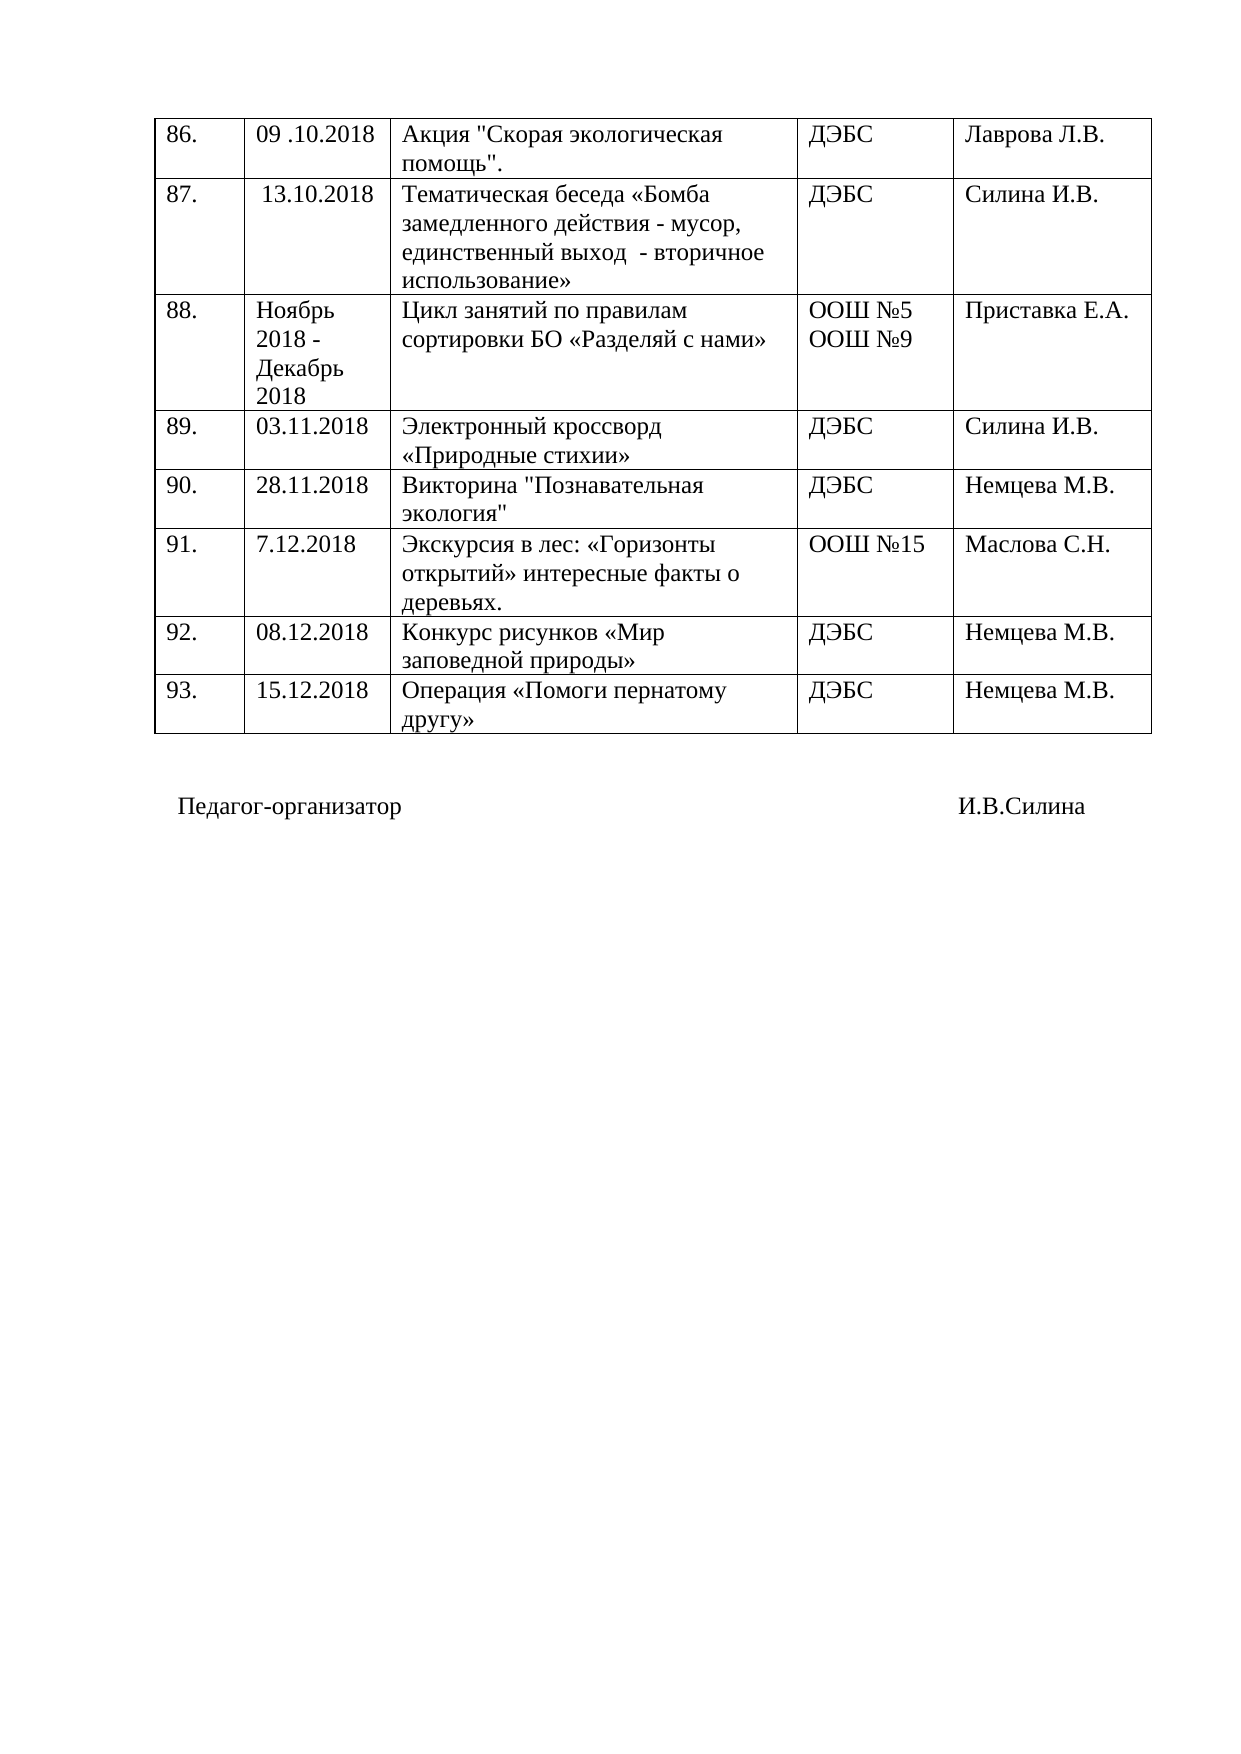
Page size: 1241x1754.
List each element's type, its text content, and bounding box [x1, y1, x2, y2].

table_cell Цикл занятий по правилам сортировки БО «Разделяй с нами» [391, 295, 797, 410]
table_cell ООШ №5 ООШ №9 [798, 295, 953, 410]
table_cell ДЭБС [798, 617, 953, 674]
table_cell 90. [156, 470, 244, 528]
table_cell Электронный кроссворд «Природные стихии» [391, 411, 797, 469]
table_cell 88. [156, 295, 244, 410]
table_cell Немцева М.В. [954, 675, 1151, 733]
table_cell ДЭБС [798, 411, 953, 469]
table_cell Тематическая беседа «Бомба замедленного действия - мусор, единственный выход - вторичное использование» [391, 179, 797, 294]
table_cell Силина И.В. [954, 411, 1151, 469]
table_cell 86. [156, 119, 244, 178]
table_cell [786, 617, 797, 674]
table_cell 03.11.2018 [245, 411, 390, 469]
table_cell 09 .10.2018 [245, 119, 390, 178]
table_cell 92. [156, 617, 244, 674]
table_cell Викторина "Познавательная экология" [391, 470, 797, 528]
table_cell 87. [156, 179, 244, 294]
table_cell 89. [156, 411, 244, 469]
table_cell 93. [156, 675, 244, 733]
table_cell Немцева М.В. [954, 470, 1151, 528]
text Педагог-организатор И.В.Силина [177, 791, 1152, 820]
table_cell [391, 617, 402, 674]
table_cell Акция "Скорая экологическая помощь". [391, 119, 797, 178]
table_cell Приставка Е.А. [954, 295, 1151, 410]
table_cell Ноябрь 2018 -Декабрь 2018 [245, 295, 390, 410]
table_cell ООШ №15 [798, 529, 953, 616]
table_cell 08.12.2018 [245, 617, 390, 674]
table_cell Маслова С.Н. [954, 529, 1151, 616]
table_cell Немцева М.В. [954, 617, 1151, 674]
table_cell 7.12.2018 [245, 529, 390, 616]
table_cell Операция «Помоги пернатому другу» [391, 675, 797, 733]
table_cell Силина И.В. [954, 179, 1151, 294]
table_cell Лаврова Л.В. [954, 119, 1151, 178]
table_cell 91. [156, 529, 244, 616]
table_cell 13.10.2018 [245, 179, 390, 294]
table_cell ДЭБС [798, 470, 953, 528]
table_cell Экскурсия в лес: «Горизонты открытий» интересные факты о деревьях. [391, 529, 797, 616]
table_cell ДЭБС [798, 675, 953, 733]
table_cell ДЭБС [798, 179, 953, 294]
table_cell 28.11.2018 [245, 470, 390, 528]
table_cell 15.12.2018 [245, 675, 390, 733]
table_cell ДЭБС [798, 119, 953, 178]
